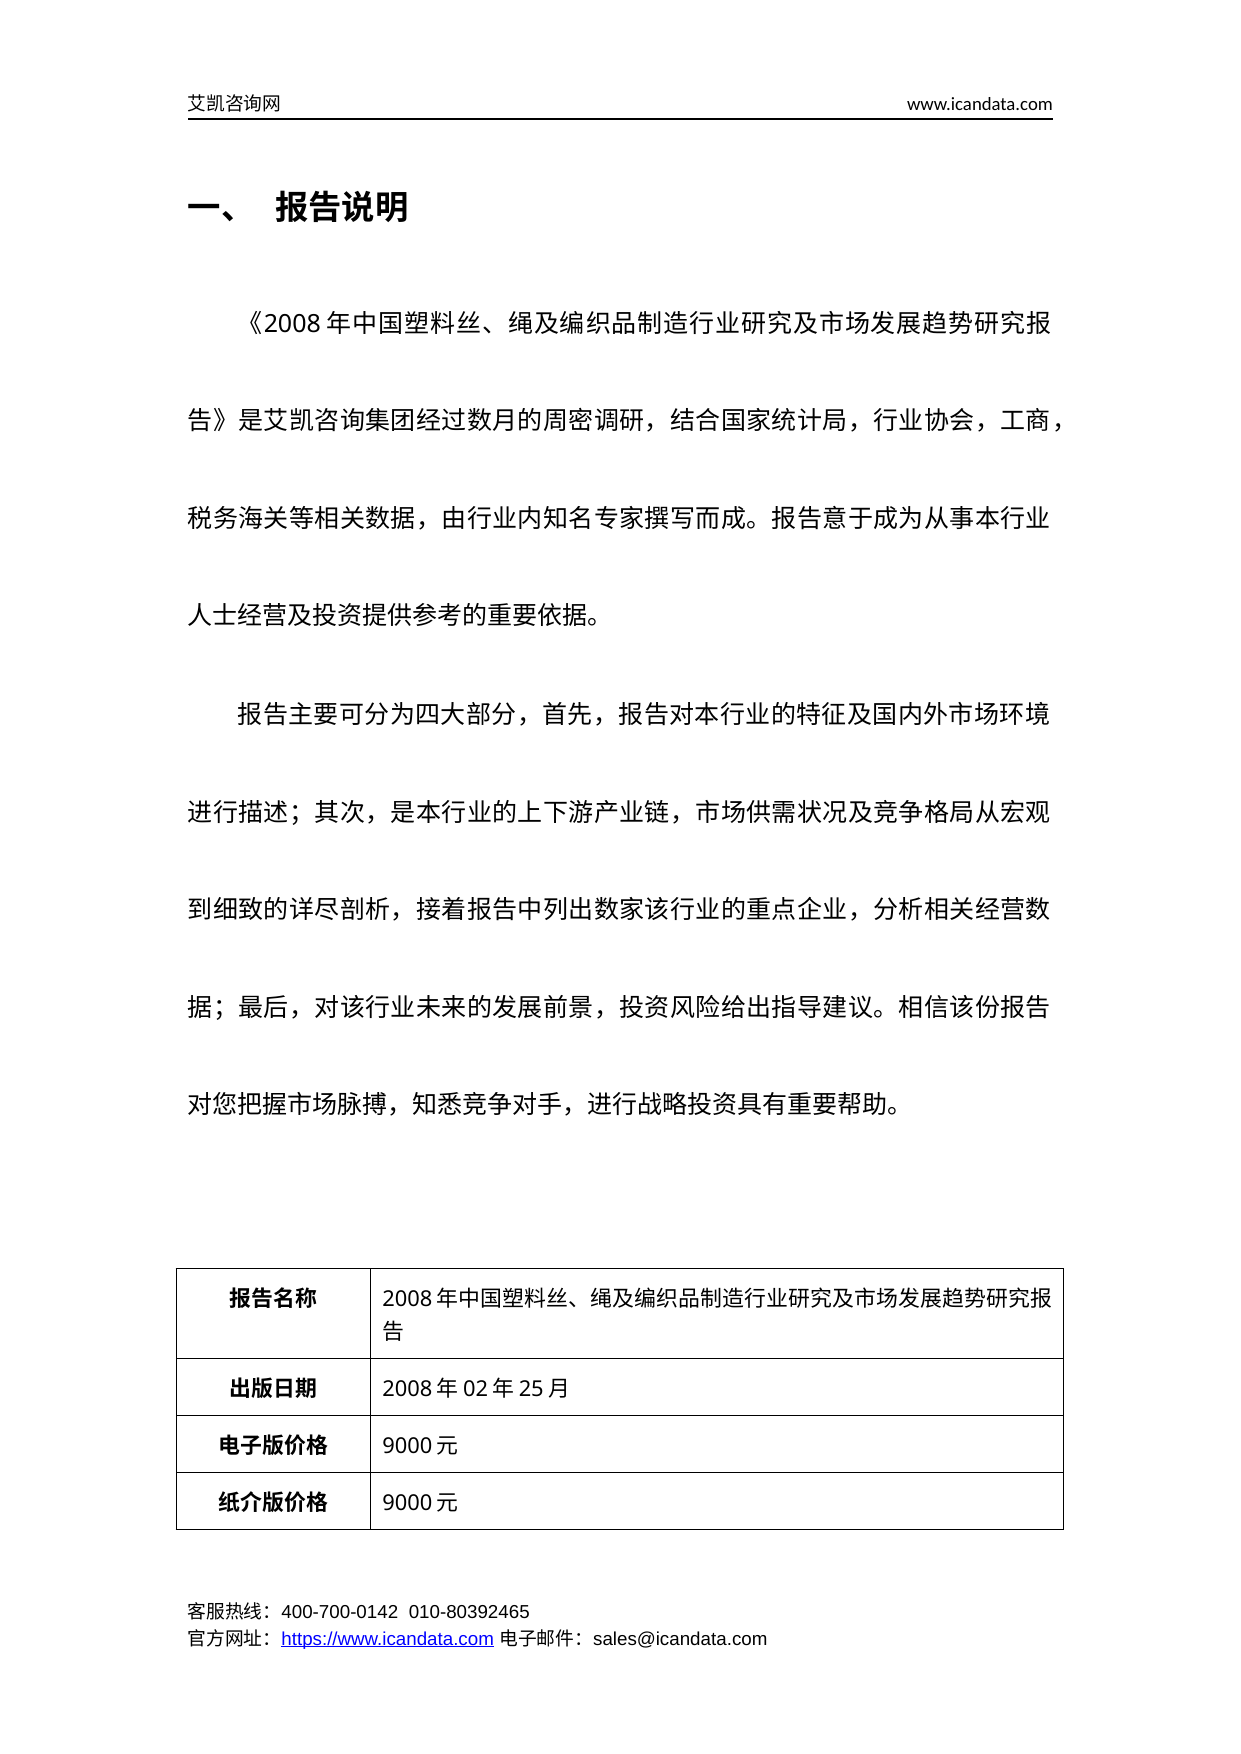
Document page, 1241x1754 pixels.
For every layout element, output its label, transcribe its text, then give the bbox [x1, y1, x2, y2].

table_cell 2008年02年25月 [371, 1359, 1063, 1415]
table_cell 出版日期 [177, 1359, 370, 1415]
subtitle 报告说明 [187, 172, 1053, 237]
table_header 报告名称 [177, 1269, 370, 1358]
table_cell 9000元 [371, 1416, 1063, 1472]
table_cell 9000元 [371, 1473, 1063, 1529]
text 《2008年中国塑料丝、绳及编织品制造行业研究及市场发展趋势研究报告》是艾凯咨询集团经过数月的周密调研，结合国家统计局，行业协会，工商，税务海关等相关数据，由行业内知名专家撰写而成。报告意于成为从事本行业人士经营及投资提供参考的重要依据。 [187, 289, 1053, 646]
table_cell 纸介版价格 [177, 1473, 370, 1529]
table_header 2008年中国塑料丝、绳及编织品制造行业研究及市场发展趋势研究报告 [371, 1269, 1063, 1358]
text 报告主要可分为四大部分，首先，报告对本行业的特征及国内外市场环境进行描述；其次，是本行业的上下游产业链，市场供需状况及竞争格局从宏观到细致的详尽剖析，接着报告中列出数家该行业的重点企业，分析相关经营数据；最后，对该行业未来的发展前景，投资风险给出指导建议。相信该份报告对您把握市场脉搏，知悉竞争对手，进行战略投资具有重要帮助。 [187, 681, 1053, 1136]
table_cell 电子版价格 [177, 1416, 370, 1472]
